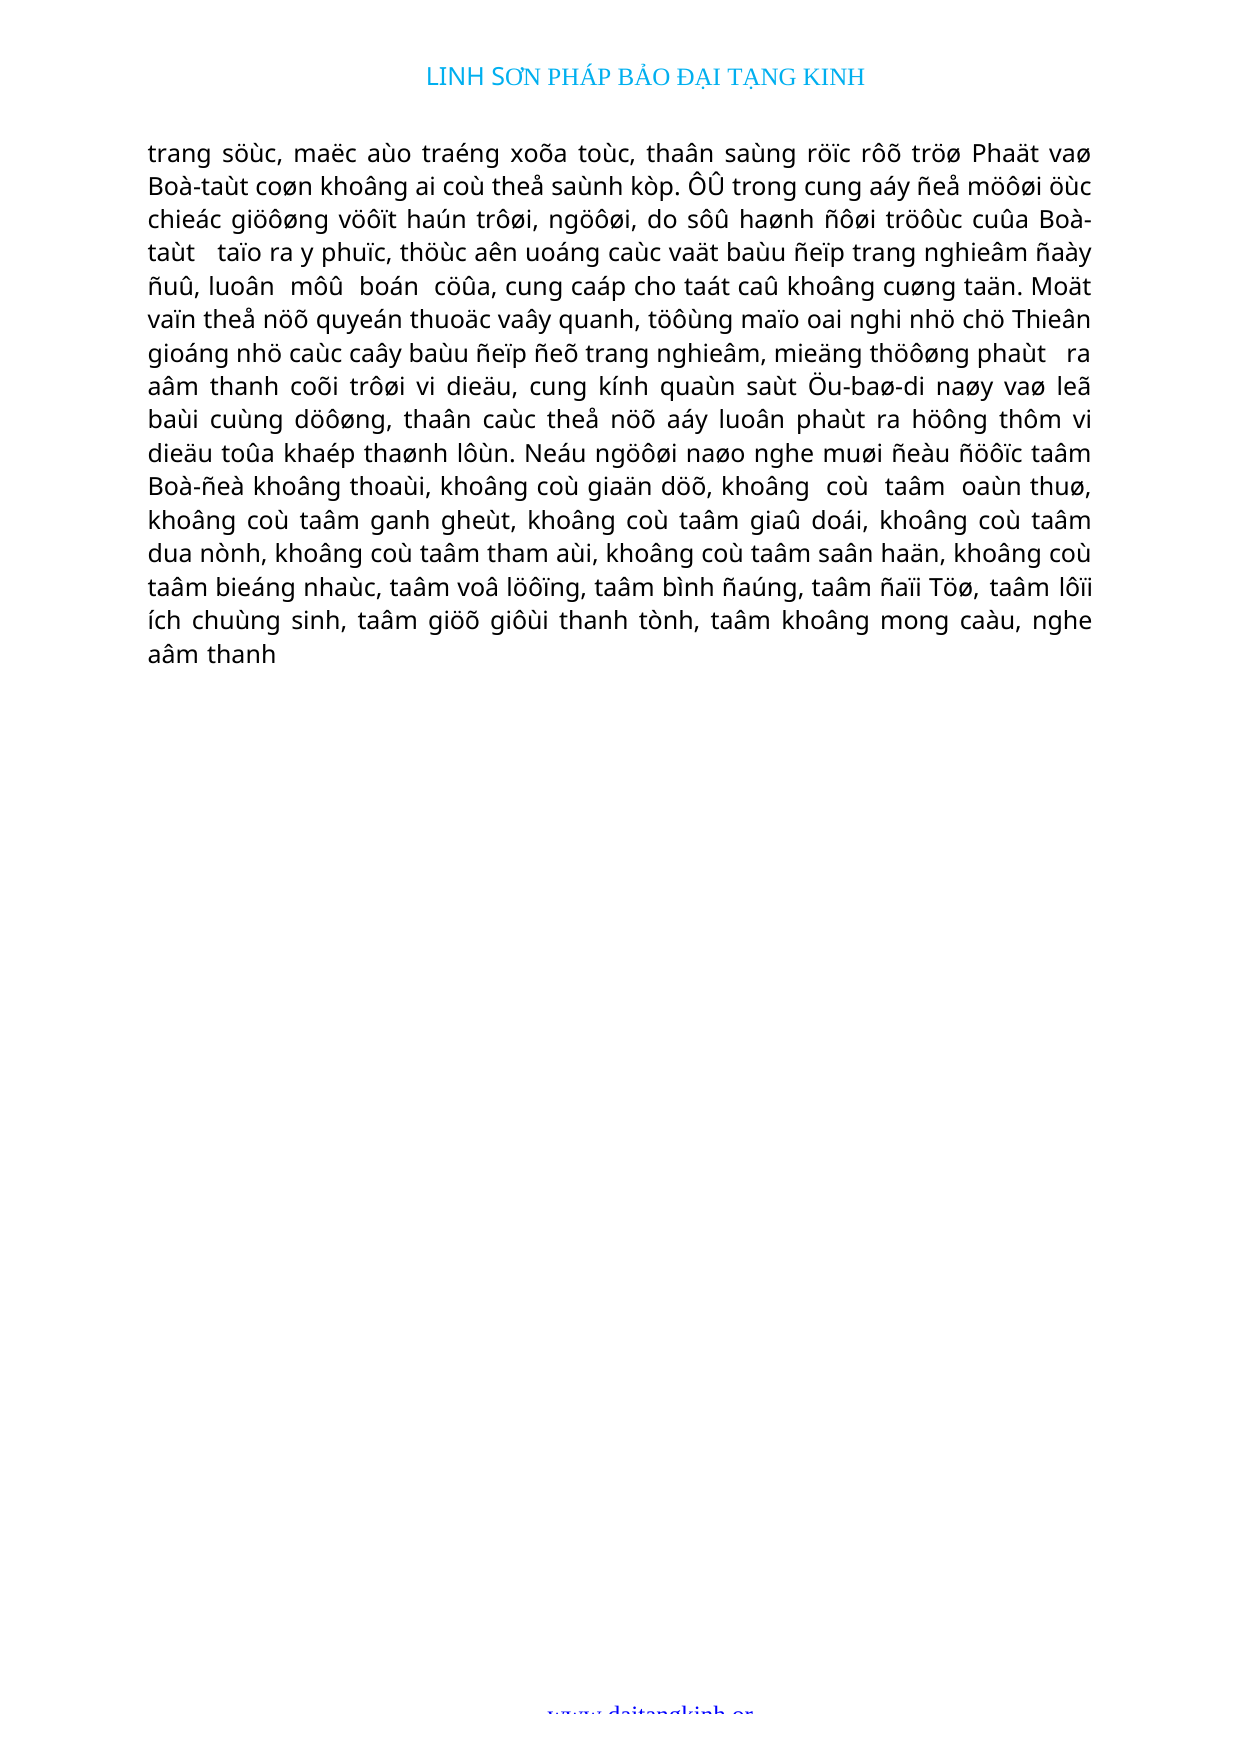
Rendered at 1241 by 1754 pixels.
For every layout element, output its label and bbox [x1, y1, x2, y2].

text [147, 135, 1093, 670]
